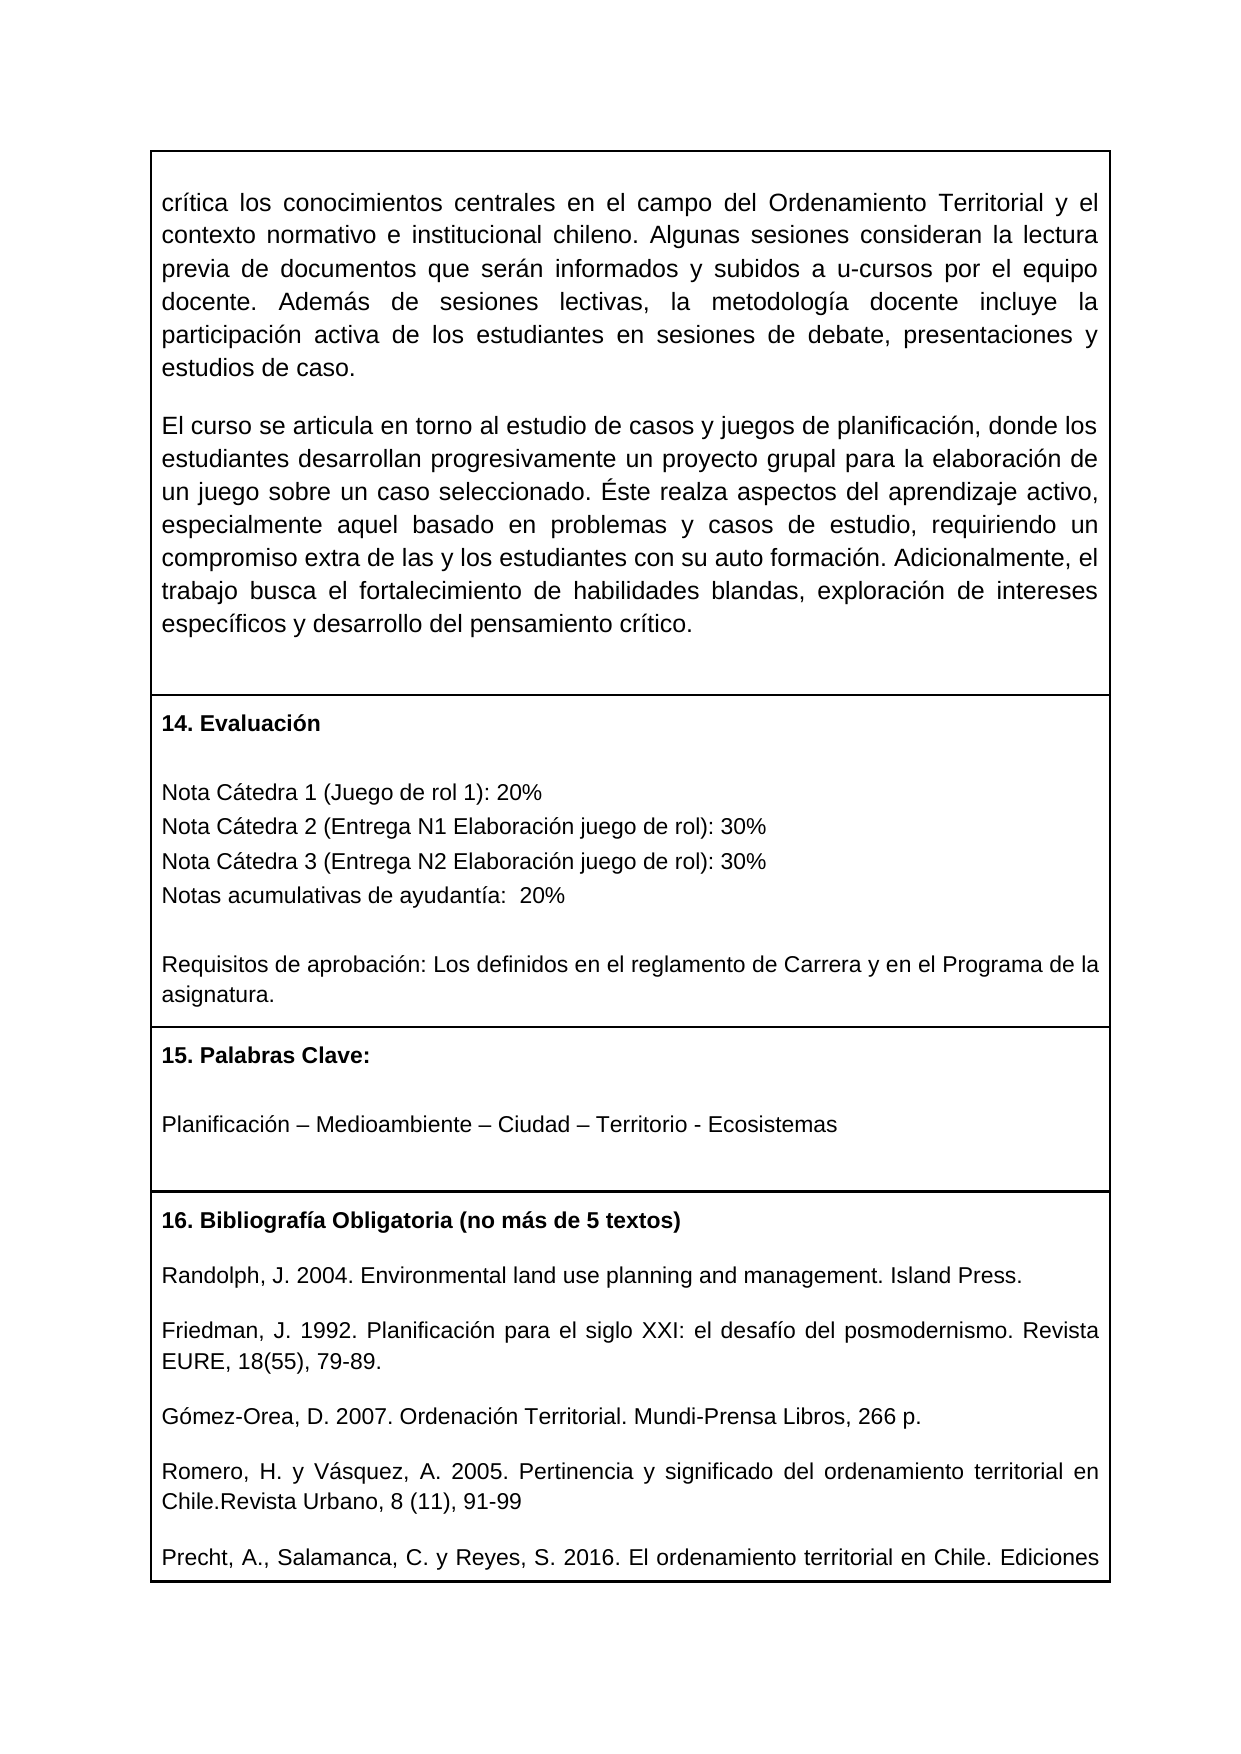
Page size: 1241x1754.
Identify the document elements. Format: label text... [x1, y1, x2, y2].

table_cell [152, 1193, 1109, 1580]
table_cell 15. Palabras Clave: Planificación – Medioambiente – Ciudad – Territorio - Ecosistemas [152, 1028, 1109, 1190]
table_cell 14. Evaluación Nota Cátedra 1 (Juego de rol 1): 20% Nota Cátedra 2 (Entrega N1 Elaboración juego de rol): 30% Nota Cátedra 3 (Entrega N2 Elaboración juego de rol): 30% Notas acumulativas de ayudantía: 20% Requisitos de aprobación: Los definidos en el reglamento de Carrera y en el Programa de la asignatura. [152, 696, 1109, 1026]
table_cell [152, 152, 1109, 693]
